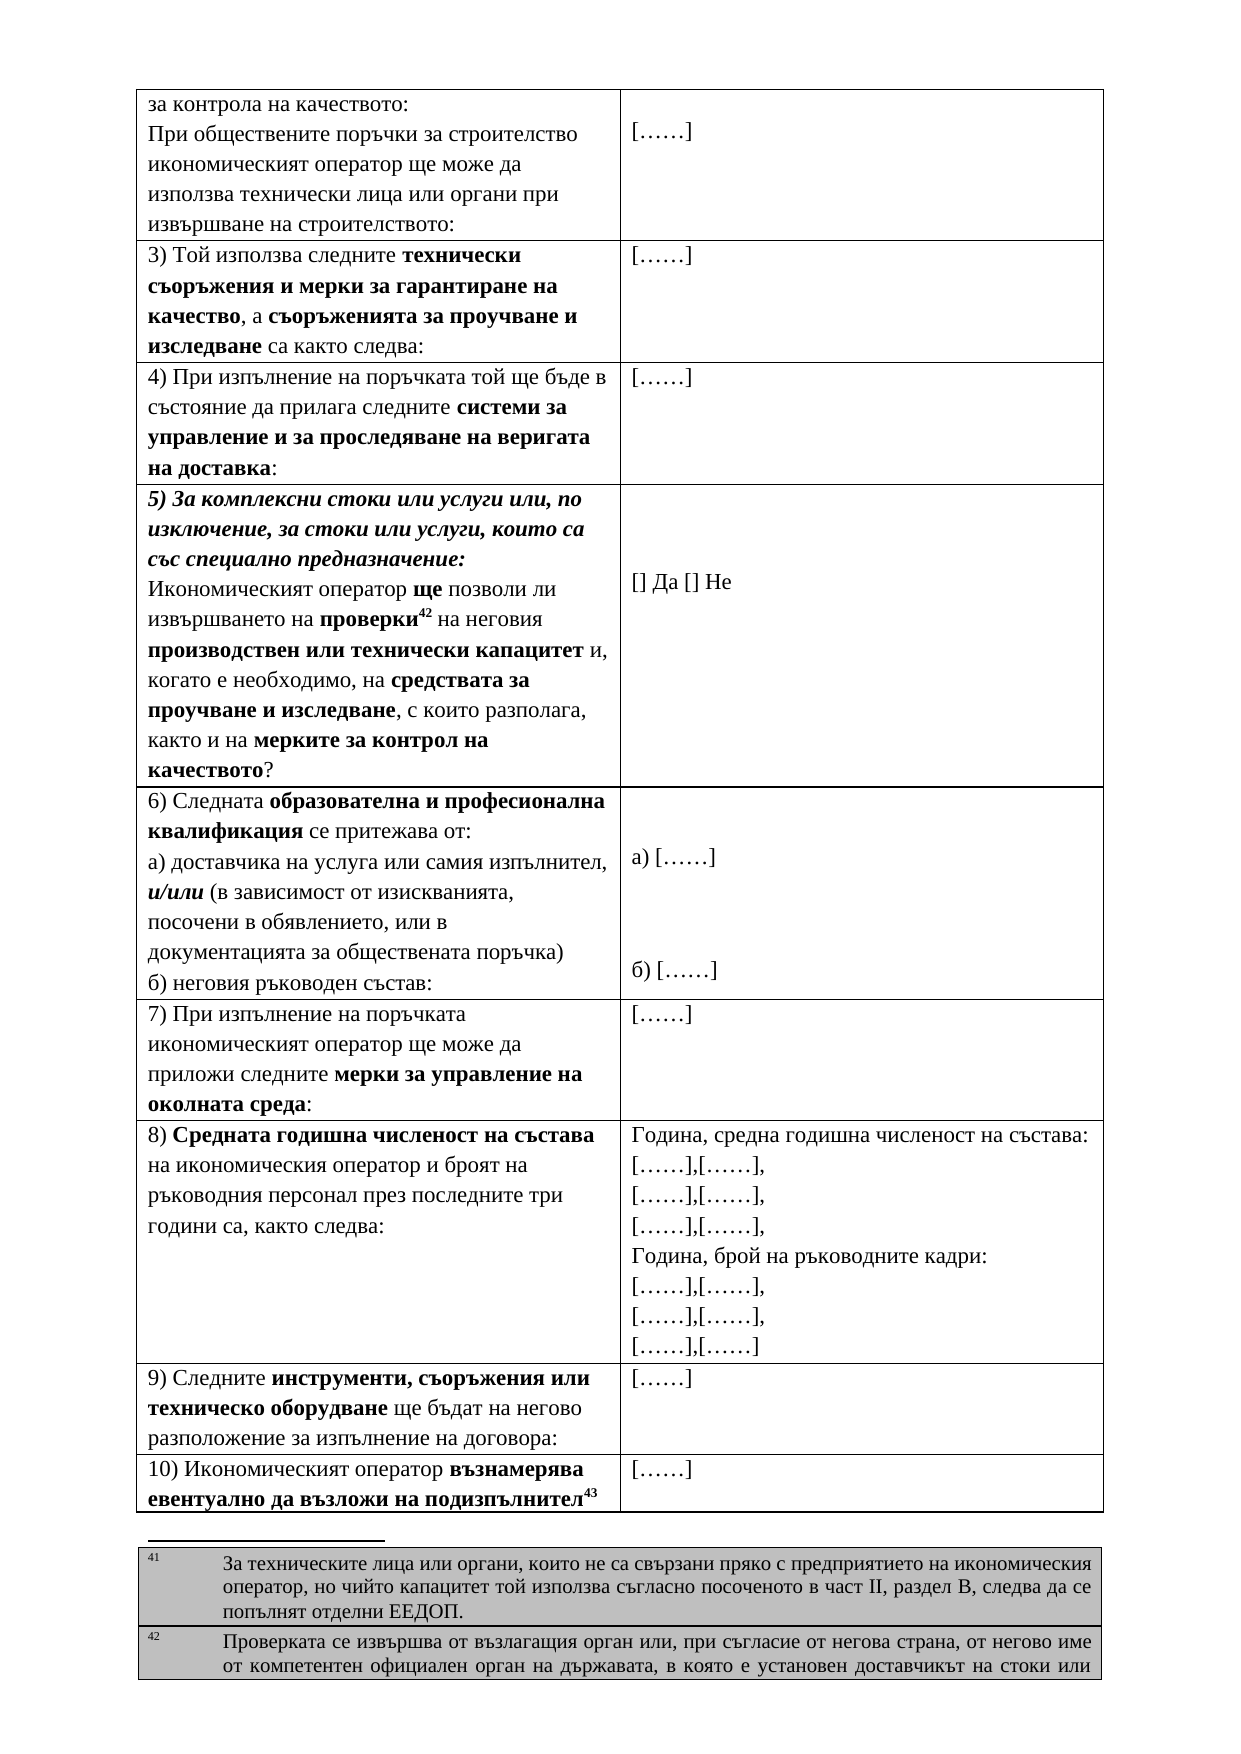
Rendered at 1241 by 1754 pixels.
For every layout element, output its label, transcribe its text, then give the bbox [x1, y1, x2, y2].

table_cell 7) При изпълнение на поръчката икономическият оператор ще може да приложи следните мерки за управление на околната среда: [137, 1000, 620, 1120]
table_cell 8) Средната годишна численост на състава на икономическия оператор и броят на ръководния персонал през последните три години са, както следва: [137, 1121, 620, 1362]
table_cell 3) Той използва следните технически съоръжения и мерки за гарантиране на качество, а съоръженията за проучване и изследване са както следва: [137, 241, 620, 362]
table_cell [137, 1455, 620, 1511]
table_cell 4) При изпълнение на поръчката той ще бъде в състояние да прилага следните системи за управление и за проследяване на веригата на доставка: [137, 363, 620, 483]
table_cell [……] [621, 1455, 1103, 1511]
table_cell 6) Следната образователна и професионална квалификация се притежава от: а) доставчика на услуга или самия изпълнител, и/или (в зависимост от изискванията, посочени в обявлението, или в документацията за обществената поръчка) б) неговия ръководен състав: [137, 788, 620, 998]
table_cell a) [……] б) [……] [621, 788, 1103, 998]
table_cell [……] [621, 241, 1103, 362]
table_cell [137, 90, 620, 240]
table_cell [……] [621, 1364, 1103, 1454]
table_cell [……] [……] [621, 90, 1103, 240]
table_cell [……] [621, 1000, 1103, 1120]
table_cell Година, средна годишна численост на състава: [……],[……], [……],[……], [……],[……], Година, брой на ръководните кадри: [……],[……], [……],[……], [……],[……] [621, 1121, 1103, 1362]
table_cell [……] [621, 363, 1103, 483]
table_cell 5) За комплексни стоки или услуги или, по изключение, за стоки или услуги, които са със специално предназначение: Икономическият оператор ще позволи ли извършването на проверки на неговия производствен или технически капацитет и, когато е необходимо, на средствата за проучване и изследване, с които разполага, както и на мерките за контрол на качеството? [137, 485, 620, 786]
table_cell 9) Следните инструменти, съоръжения или техническо оборудване ще бъдат на негово разположение за изпълнение на договора: [137, 1364, 620, 1454]
table_cell [] Да [] Не [621, 485, 1103, 786]
